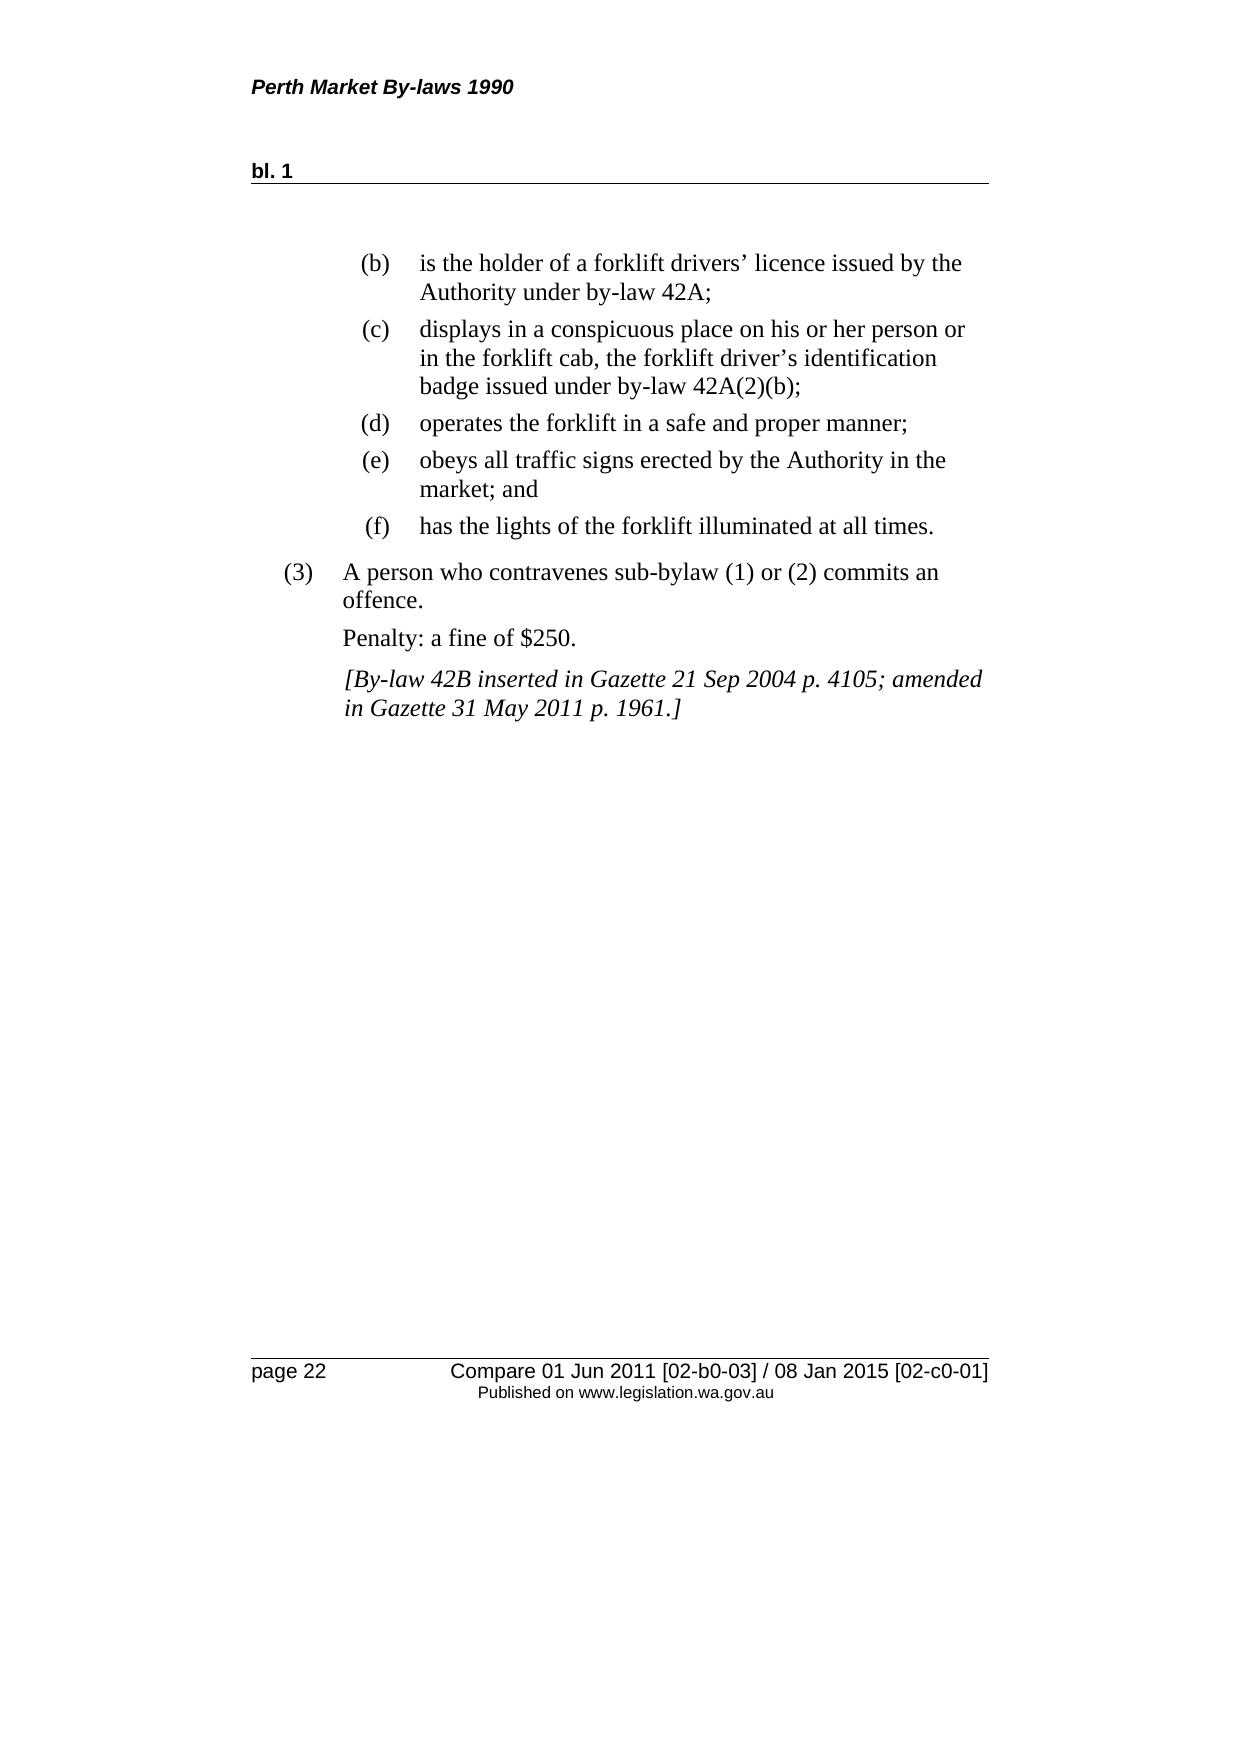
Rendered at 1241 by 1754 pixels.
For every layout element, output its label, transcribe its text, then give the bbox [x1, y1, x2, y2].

text Penalty: a fine of $250. [251, 623, 989, 651]
text [By-law 42B inserted in Gazette 21 Sep 2004 p. 4105; amended in Gazette 31 May 2011 p. 1961.] [251, 664, 989, 721]
text (f) has the lights of the forklift illuminated at all times. [251, 511, 989, 540]
text (b) is the holder of a forklift drivers’ licence issued by the Authority under by-law 42A; [251, 248, 989, 306]
text (3) A person who contravenes sub-bylaw (1) or (2) commits an offence. [251, 557, 989, 614]
text (e) obeys all traffic signs erected by the Authority in the market; and [251, 446, 989, 503]
text (d) operates the forklift in a safe and proper manner; [251, 408, 989, 437]
text (c) displays in a conspicuous place on his or her person or in the forklift cab, the forklift driver’s identification badge issued under by-law 42A(2)(b); [251, 314, 989, 400]
